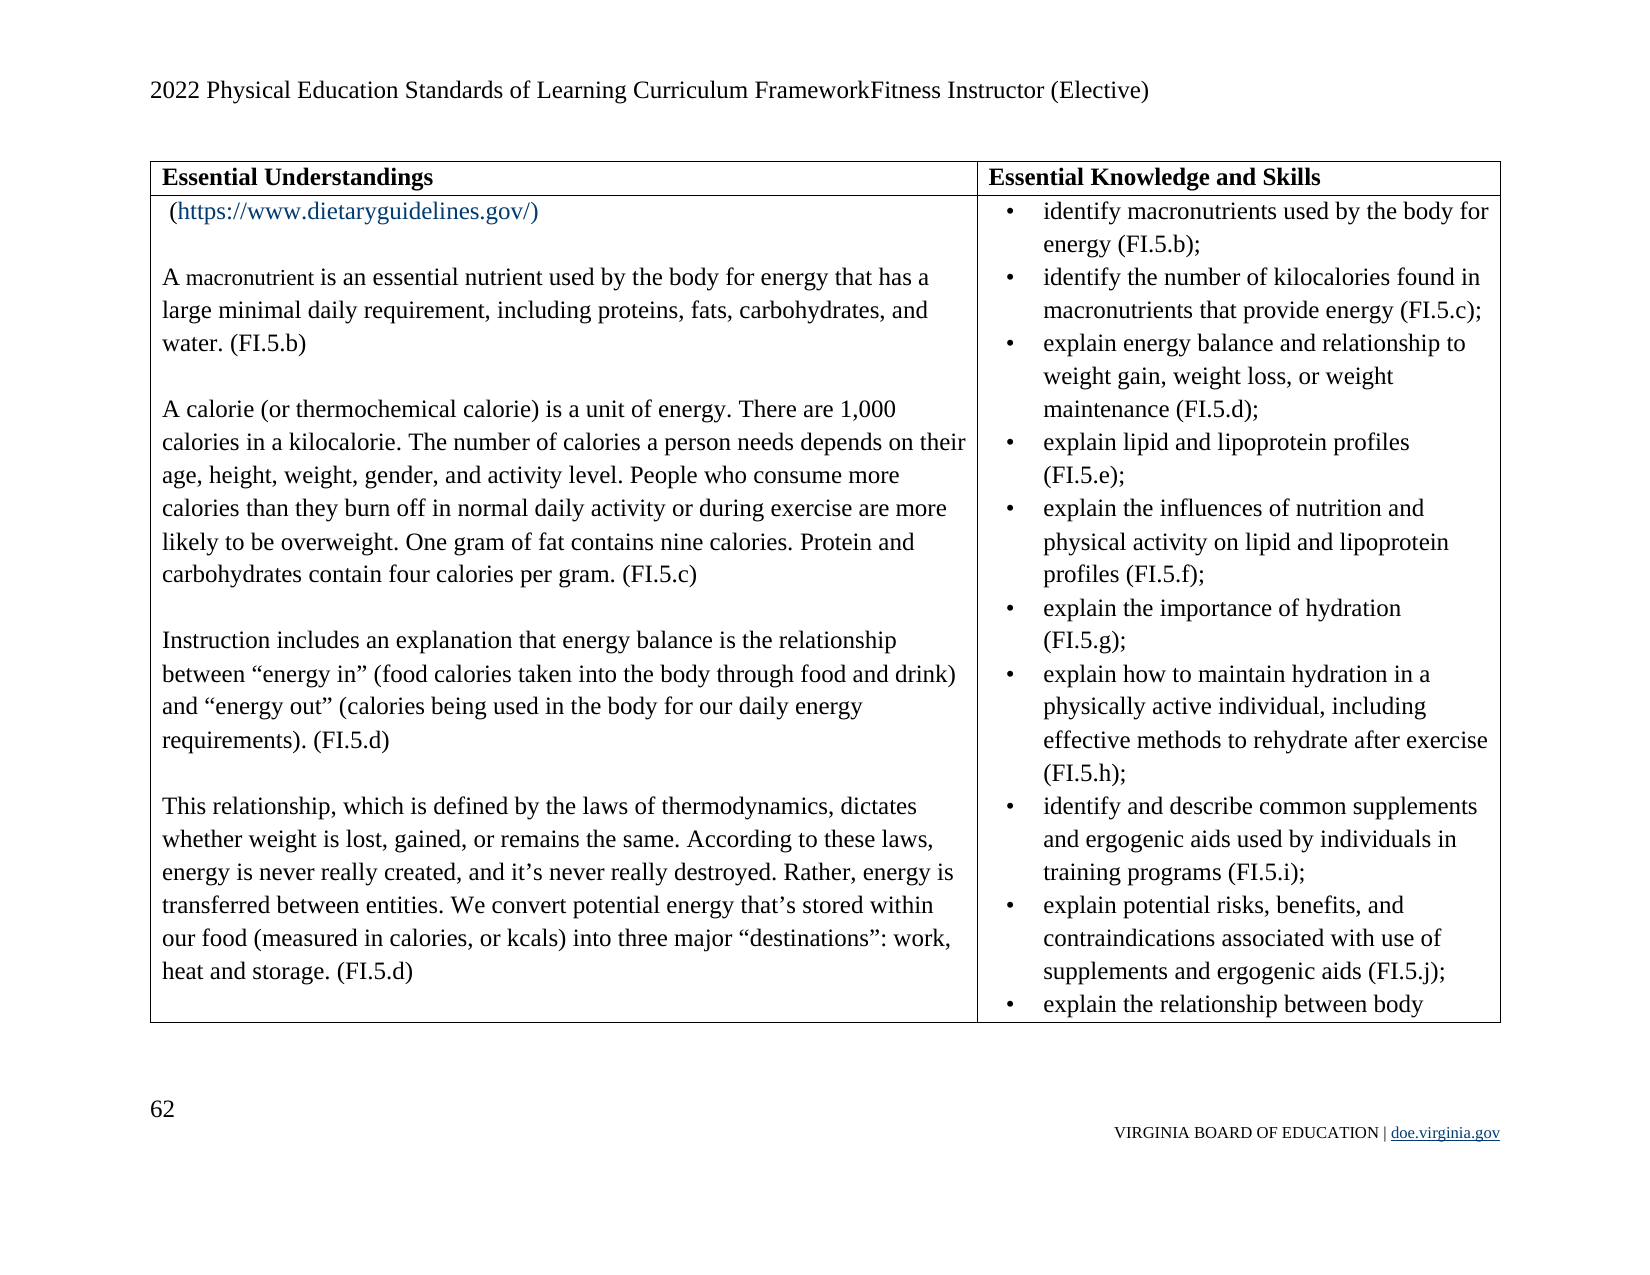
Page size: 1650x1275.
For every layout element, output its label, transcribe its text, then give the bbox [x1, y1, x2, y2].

table_header Essential Knowledge and Skills [978, 162, 1500, 195]
table_header Essential Understandings [151, 162, 977, 195]
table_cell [151, 196, 977, 1022]
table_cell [978, 196, 1500, 1022]
